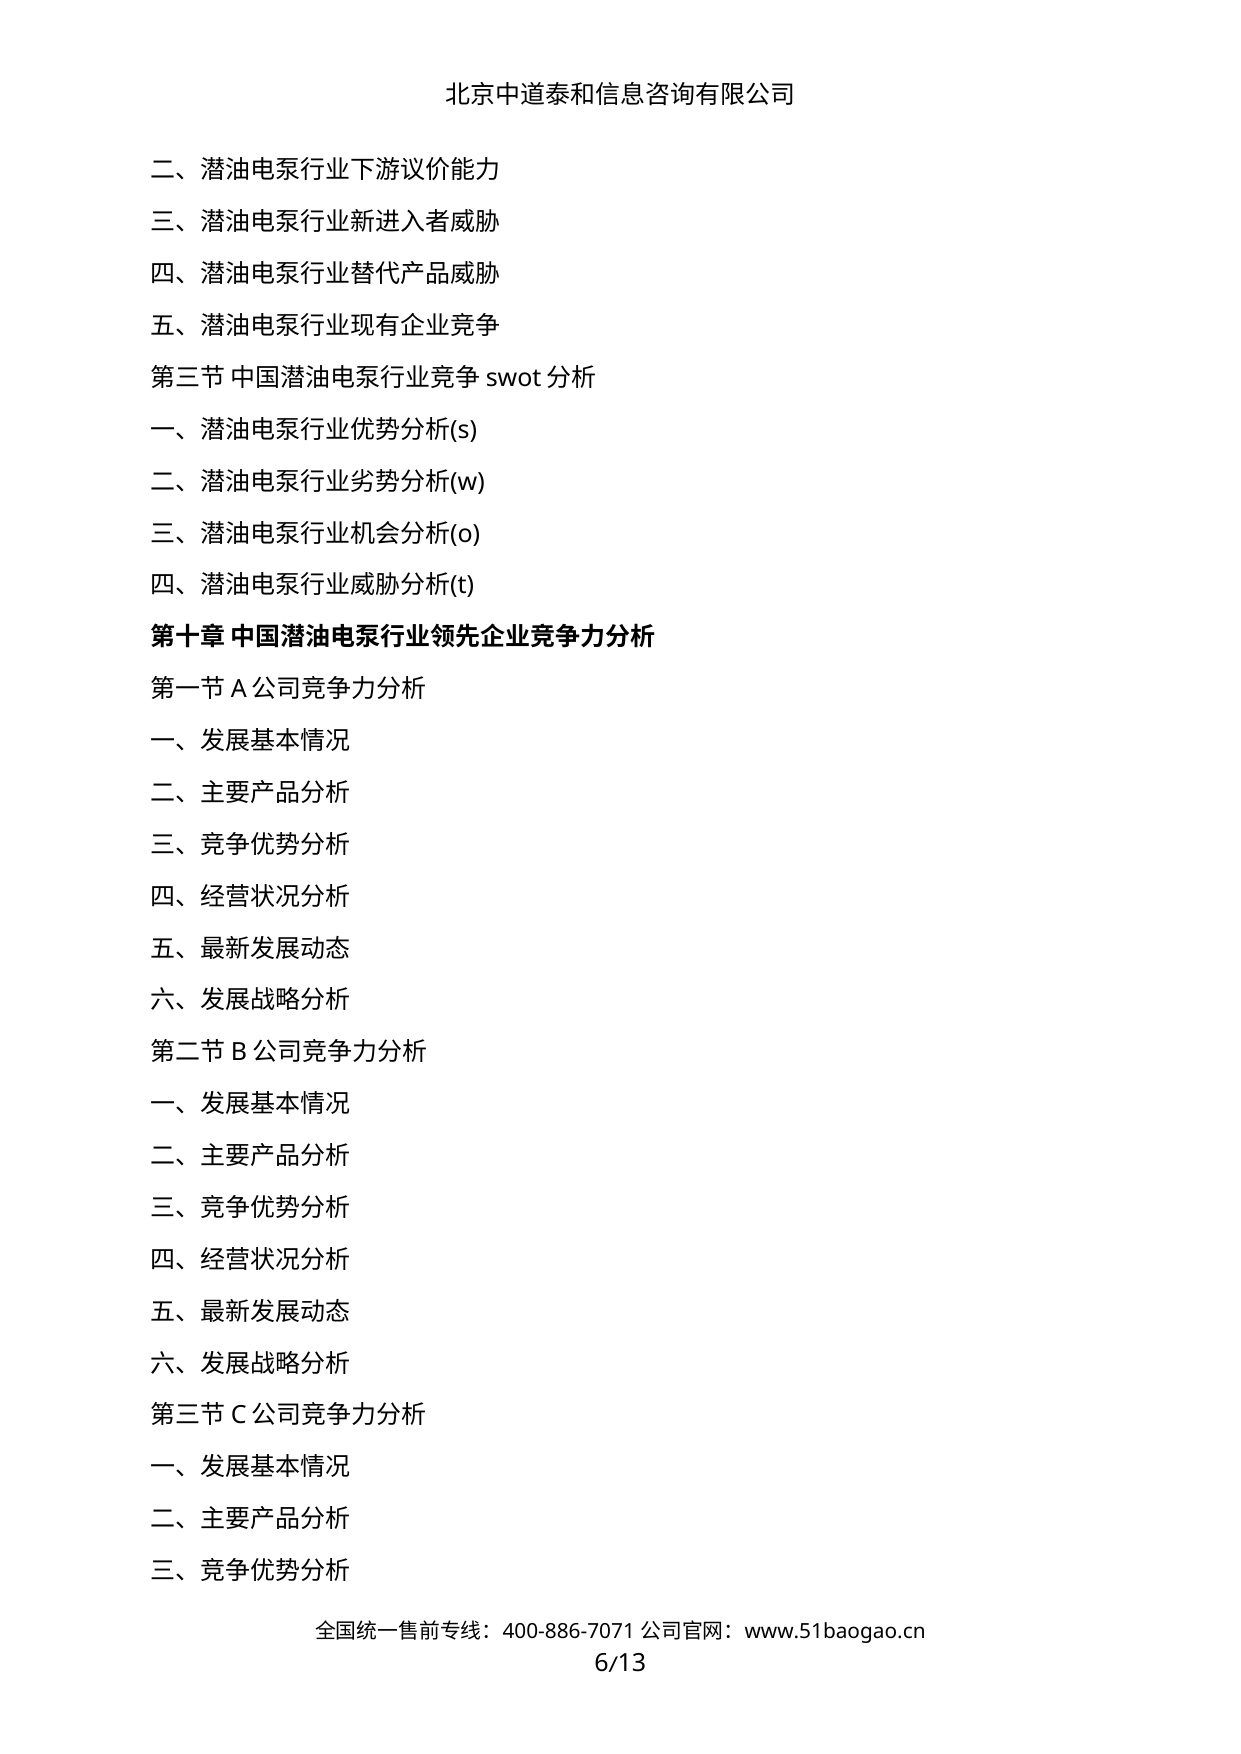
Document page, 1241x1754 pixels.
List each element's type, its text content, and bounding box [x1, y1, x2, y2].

text 五、潜油电泵行业现有企业竞争 [150, 306, 1090, 342]
text 第十章 中国潜油电泵行业领先企业竞争力分析 [150, 617, 1090, 653]
text 三、潜油电泵行业机会分析(o) [150, 513, 1090, 549]
text 五、最新发展动态 [150, 1291, 1090, 1327]
text 一、发展基本情况 [150, 1084, 1090, 1120]
text 四、经营状况分析 [150, 876, 1090, 912]
text 四、经营状况分析 [150, 1239, 1090, 1276]
text 一、发展基本情况 [150, 721, 1090, 757]
text 六、发展战略分析 [150, 1343, 1090, 1379]
text 六、发展战略分析 [150, 980, 1090, 1016]
text 四、潜油电泵行业威胁分析(t) [150, 565, 1090, 601]
text 二、潜油电泵行业下游议价能力 [150, 150, 1090, 186]
text 五、最新发展动态 [150, 928, 1090, 964]
text 一、发展基本情况 [150, 1447, 1090, 1483]
text 第三节 C公司竞争力分析 [150, 1395, 1090, 1431]
text 三、竞争优势分析 [150, 1187, 1090, 1224]
text 三、潜油电泵行业新进入者威胁 [150, 202, 1090, 238]
text 第一节 A公司竞争力分析 [150, 669, 1090, 705]
text 二、主要产品分析 [150, 772, 1090, 809]
text 二、主要产品分析 [150, 1499, 1090, 1535]
text 二、潜油电泵行业劣势分析(w) [150, 461, 1090, 497]
text 三、竞争优势分析 [150, 824, 1090, 861]
text 三、竞争优势分析 [150, 1551, 1090, 1587]
text 四、潜油电泵行业替代产品威胁 [150, 254, 1090, 290]
text 第三节 中国潜油电泵行业竞争swot分析 [150, 357, 1090, 394]
text 第二节 B公司竞争力分析 [150, 1032, 1090, 1068]
text 二、主要产品分析 [150, 1136, 1090, 1172]
text 一、潜油电泵行业优势分析(s) [150, 409, 1090, 446]
